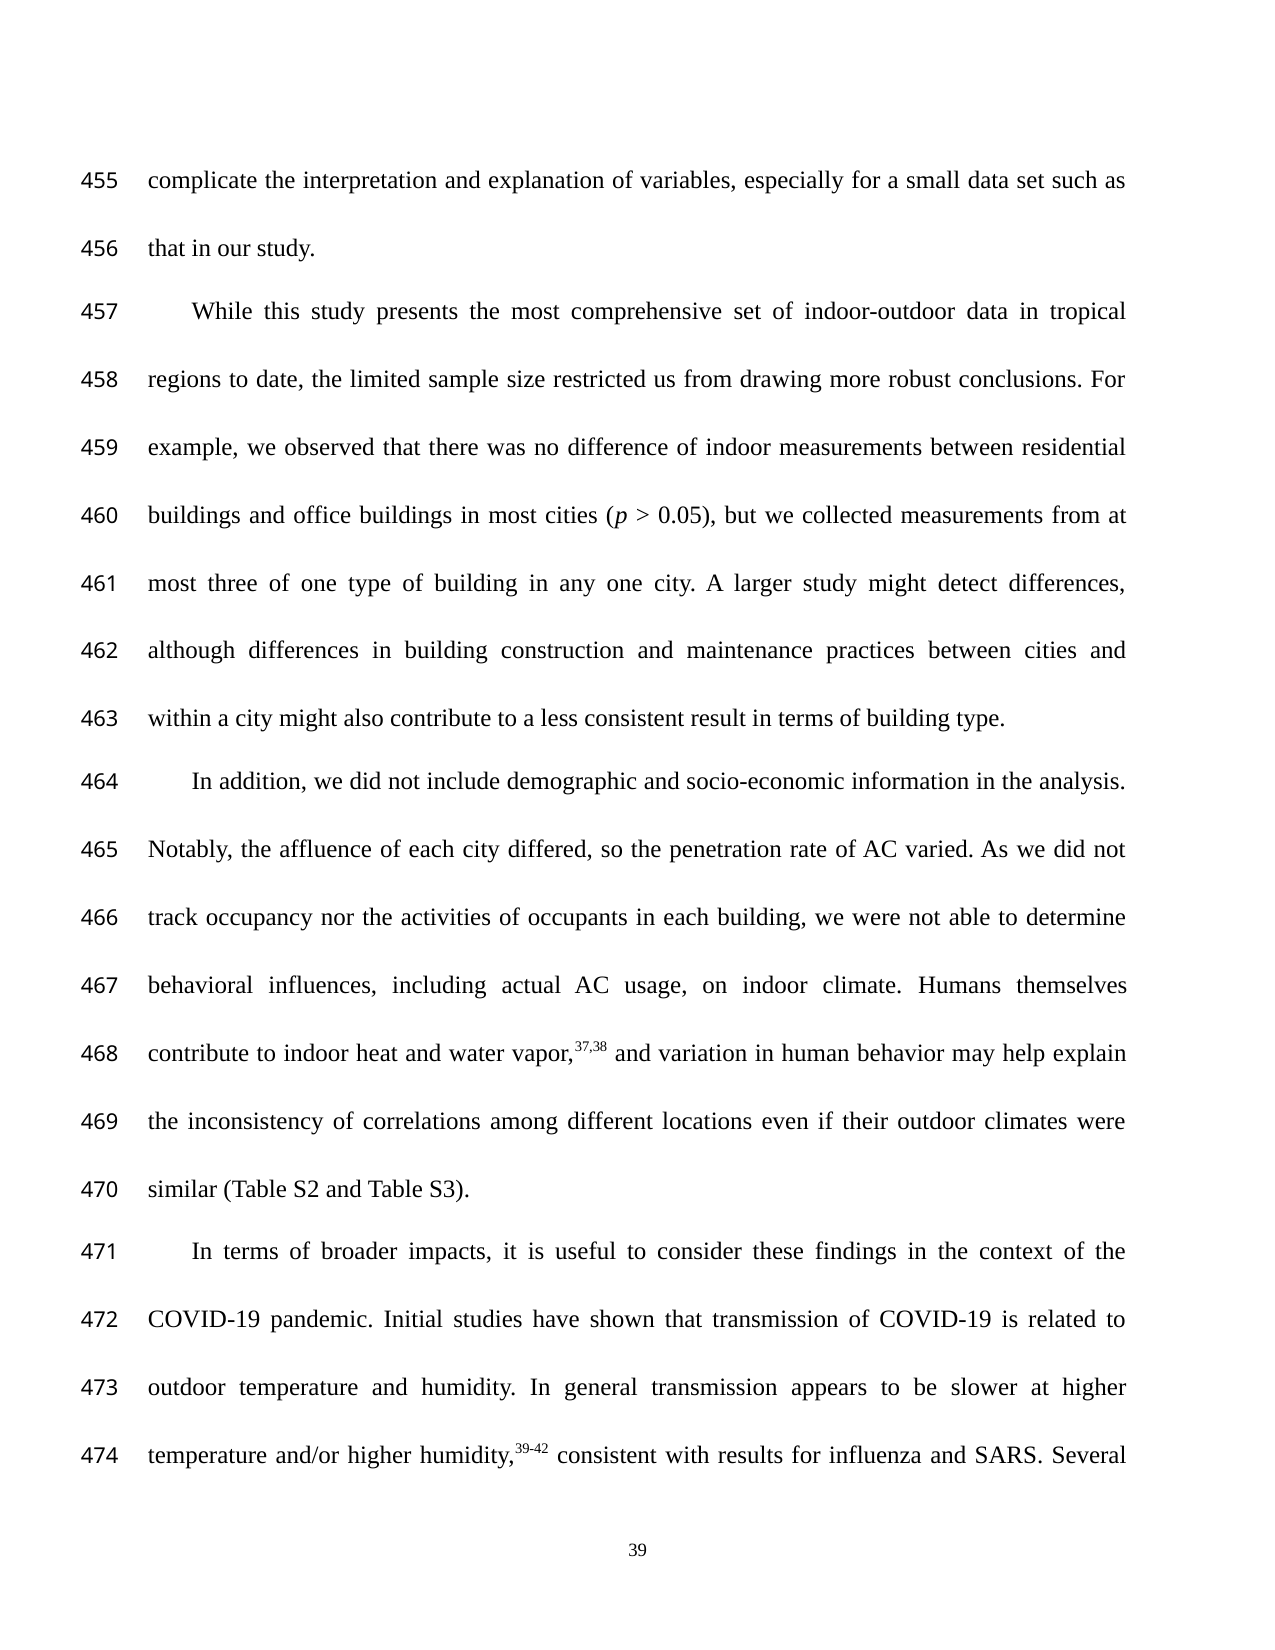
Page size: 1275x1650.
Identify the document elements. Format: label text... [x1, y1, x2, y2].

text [148, 1234, 1127, 1472]
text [148, 163, 1127, 265]
text In addition, we did not include demographic and socio-economic information in the analysis. Notably, the affluence of each city differed, so the penetration rate of AC varied. As we did not track occupancy nor the activities of occupants in each building, we were not able to determine behavioral influences, including actual AC usage, on indoor climate. Humans themselves contribute to indoor heat and water vapor,37,38 and variation in human behavior may help explain the inconsistency of correlations among different locations even if their outdoor climates were similar (Table S2 and Table S3). [148, 764, 1127, 1205]
text While this study presents the most comprehensive set of indoor-outdoor data in tropical regions to date, the limited sample size restricted us from drawing more robust conclusions. For example, we observed that there was no difference of indoor measurements between residential buildings and office buildings in most cities (p > 0.05), but we collected measurements from at most three of one type of building in any one city. A larger study might detect differences, although differences in building construction and maintenance practices between cities and within a city might also contribute to a less consistent result in terms of building type. [148, 293, 1127, 735]
